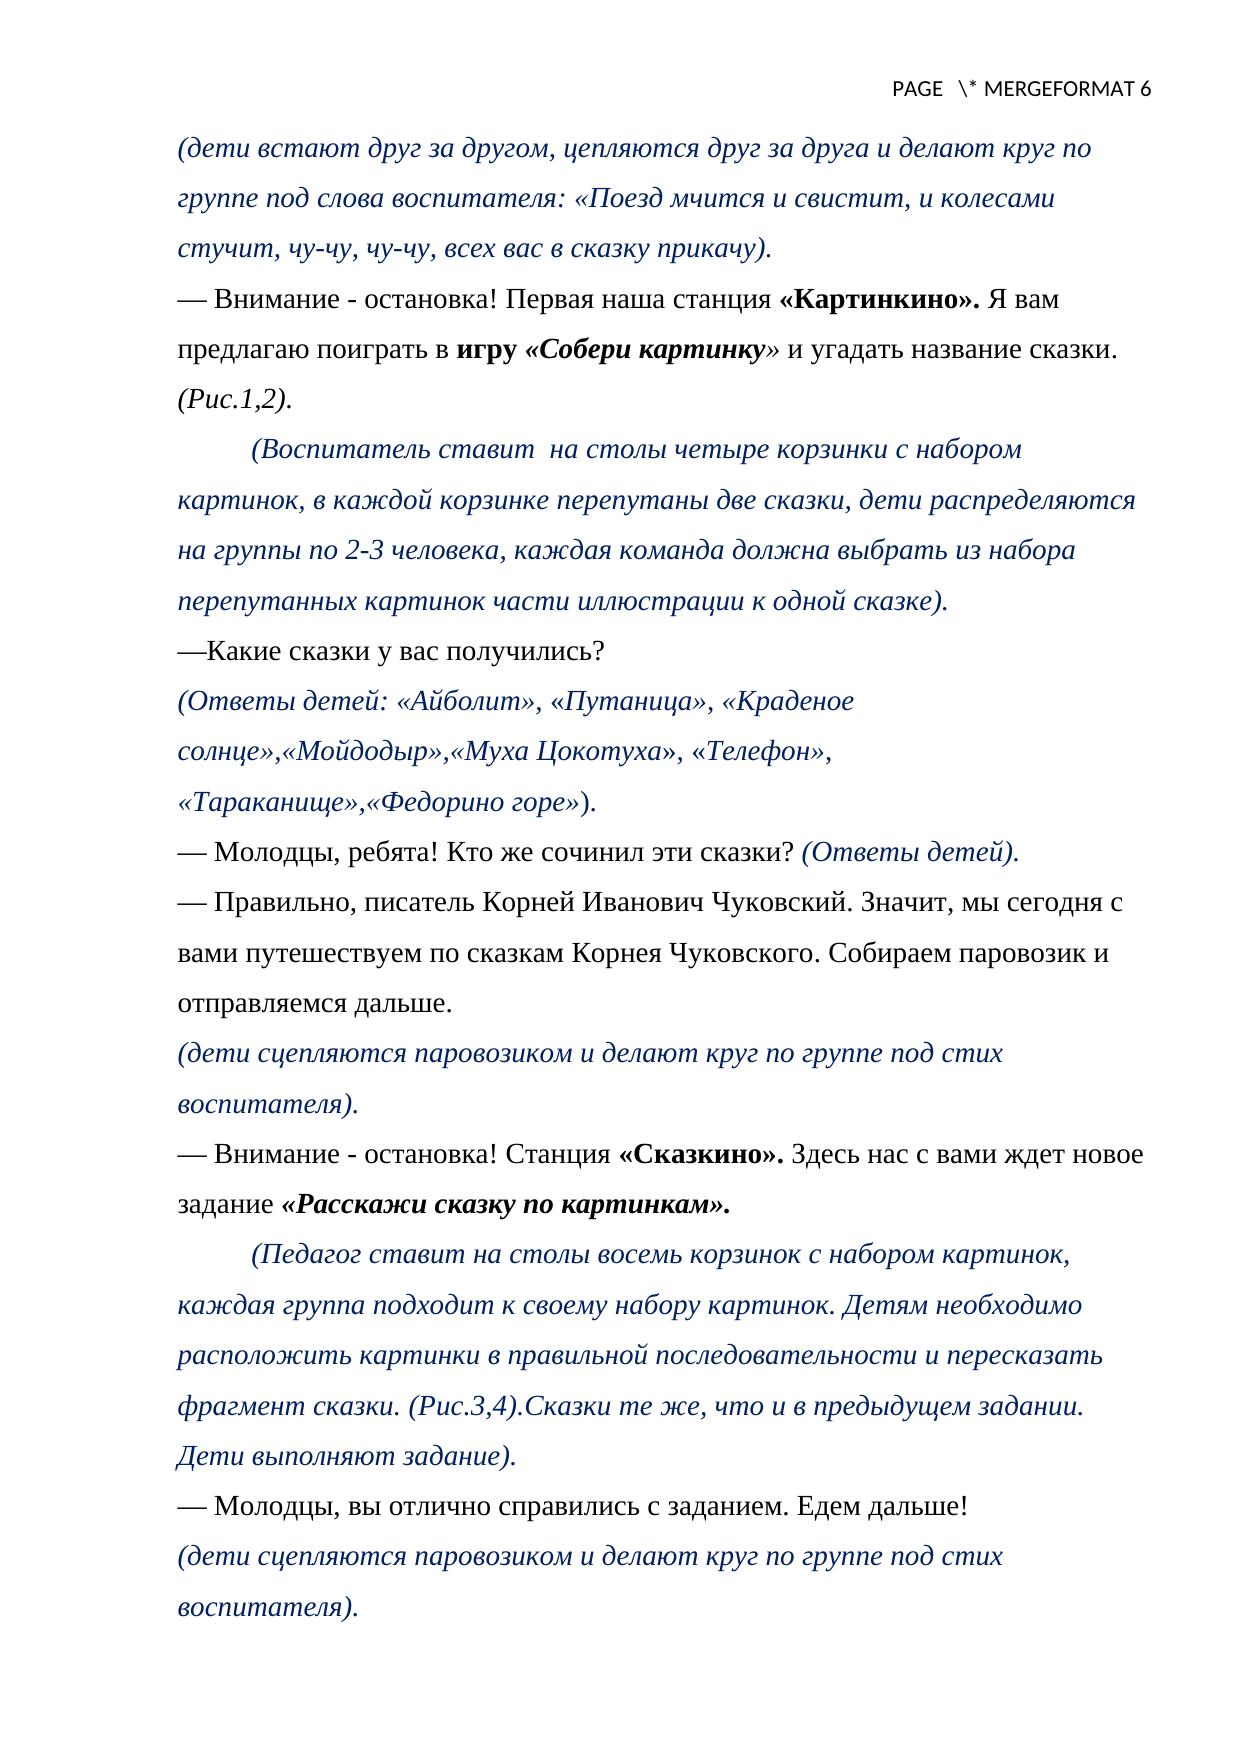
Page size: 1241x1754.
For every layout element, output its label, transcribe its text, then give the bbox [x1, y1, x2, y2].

text —Какие сказки у вас получились? [177, 633, 1152, 666]
text — Молодцы, ребята! Кто же сочинил эти сказки? (Ответы детей). [177, 834, 1152, 868]
text — Молодцы, вы отлично справились с заданием. Едем дальше! [177, 1488, 1152, 1522]
text (Ответы детей: «Айболит», «Путаница», «Краденое солнце»,«Мойдодыр»,«Муха Цокотуха», «Телефон», «Тараканище»,«Федорино горе»). [177, 683, 1152, 817]
text (Педагог ставит на столы восемь корзинок с набором картинок, каждая группа подходит к своему набору картинок. Детям необходимо расположить картинки в правильной последовательности и пересказать фрагмент сказки. (Рис.3,4).Сказки те же, что и в предыдущем задании. Дети выполняют задание). [177, 1237, 1152, 1471]
text (дети сцепляются паровозиком и делают круг по группе под стих воспитателя). [177, 1538, 1152, 1622]
text — Правильно, писатель Корней Иванович Чуковский. Значит, мы сегодня с вами путешествуем по сказкам Корнея Чуковского. Собираем паровозик и отправляемся дальше. [177, 884, 1152, 1019]
text — Внимание - остановка! Станция «Сказкино». Здесь нас с вами ждет новое задание «Расскажи сказку по картинкам». [177, 1136, 1152, 1220]
text (Воспитатель ставит на столы четыре корзинки с набором картинок, в каждой корзинке перепутаны две сказки, дети распределяются на группы по 2-3 человека, каждая команда должна выбрать из набора перепутанных картинок части иллюстрации к одной сказке). [177, 432, 1152, 616]
text (дети встают друг за другом, цепляются друг за друга и делают круг по группе под слова воспитателя: «Поезд мчится и свистит, и колесами стучит, чу-чу, чу-чу, всех вас в сказку прикачу). [177, 130, 1152, 264]
text — Внимание - остановка! Первая наша станция «Картинкино». Я вам предлагаю поиграть в игру «Собери картинку» и угадать название сказки. (Рис.1,2). [177, 281, 1152, 415]
text (дети сцепляются паровозиком и делают круг по группе под стих воспитателя). [177, 1035, 1152, 1119]
